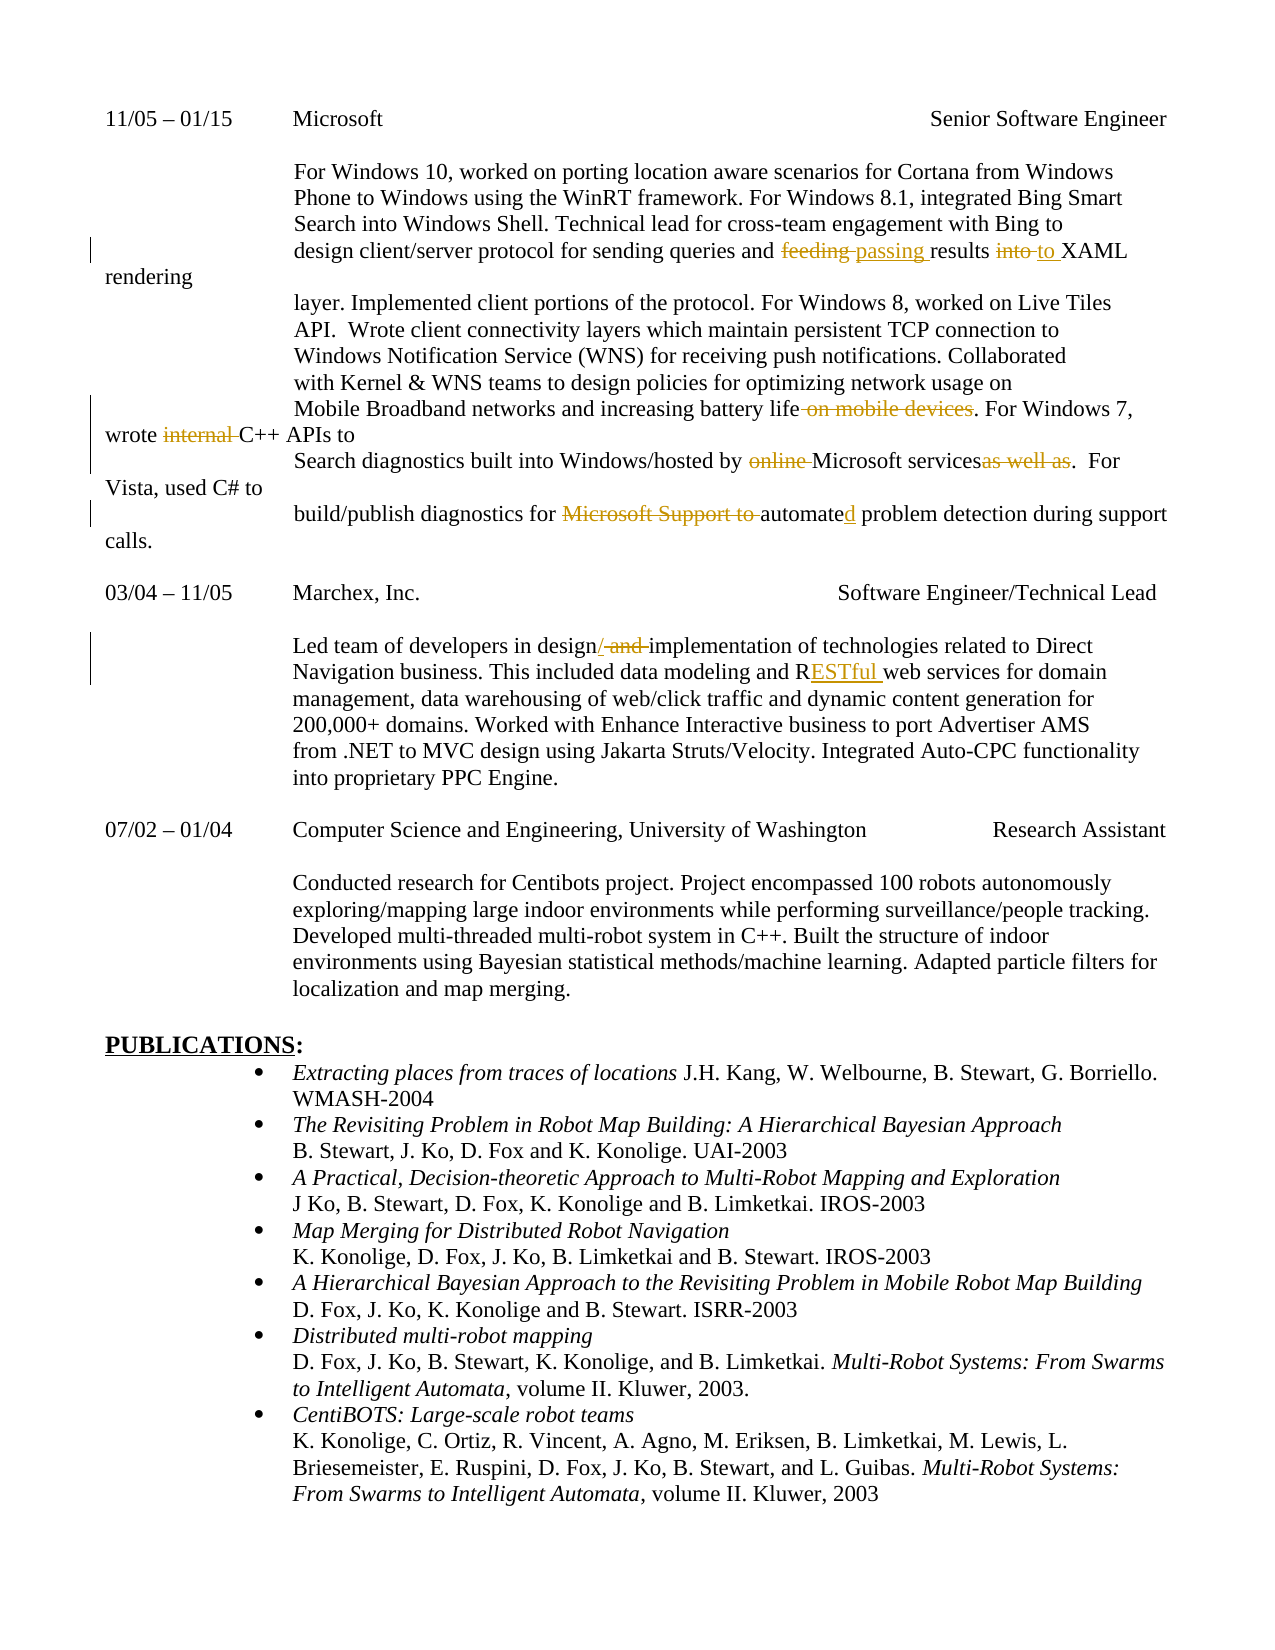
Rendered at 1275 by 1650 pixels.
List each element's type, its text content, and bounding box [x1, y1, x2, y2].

text Conducted research for Centibots project. Project encompassed 100 robots autonomously exploring/mapping large indoor environments while performing surveillance/people tracking. Developed multi-threaded multi-robot system in C++. Built the structure of indoor environments using Bayesian statistical methods/machine learning. Adapted particle filters for localization and map merging. [292, 869, 1170, 1001]
list A Practical, Decision-theoretic Approach to Multi-Robot Mapping and Exploration [255, 1164, 1170, 1190]
text For Windows 10, worked on porting location aware scenarios for Cortana from Windows [105, 158, 1170, 184]
list Extracting places from traces of locations J.H. Kang, W. Welbourne, B. Stewart, G. Borriello. WMASH-2004 [255, 1058, 1174, 1111]
text 11/05 – 01/15 Microsoft Senior Software Engineer [105, 105, 1170, 131]
text K. Konolige, D. Fox, J. Ko, B. Limketkai and B. Stewart. IROS-2003 [292, 1243, 1170, 1269]
text API. Wrote client connectivity layers which maintain persistent TCP connection to [105, 316, 1170, 342]
text J Ko, B. Stewart, D. Fox, K. Konolige and B. Limketkai. IROS-2003 [292, 1190, 1170, 1217]
text Windows Notification Service (WNS) for receiving push notifications. Collaborated [105, 342, 1170, 368]
text PUBLICATIONS: [105, 1030, 1170, 1058]
text B. Stewart, J. Ko, D. Fox and K. Konolige. UAI-2003 [292, 1138, 1174, 1164]
text D. Fox, J. Ko, B. Stewart, K. Konolige, and B. Limketkai. Multi-Robot Systems: From Swarms to Intelligent Automata, volume II. Kluwer, 2003. [292, 1348, 1170, 1401]
text with Kernel & WNS teams to design policies for optimizing network usage on [105, 368, 1170, 395]
list CentiBOTS: Large-scale robot teams [255, 1401, 1170, 1427]
text design client/server protocol for sending queries and results XAML rendering [105, 237, 1170, 289]
text Search into Windows Shell. Technical lead for cross-team engagement with Bing to [105, 210, 1170, 237]
list Distributed multi-robot mapping [255, 1322, 1170, 1348]
text K. Konolige, C. Ortiz, R. Vincent, A. Agno, M. Eriksen, B. Limketkai, M. Lewis, L. Briesemeister, E. Ruspini, D. Fox, J. Ko, B. Stewart, and L. Guibas. Multi-Robot Systems: From Swarms to Intelligent Automata, volume II. Kluwer, 2003 [292, 1427, 1170, 1507]
text Mobile Broadband networks and increasing battery life. For Windows 7, wrote C++ APIs to [105, 395, 1170, 448]
text Search diagnostics built into Windows/hosted by Microsoft services. For Vista, used C# to [105, 448, 1170, 500]
list A Hierarchical Bayesian Approach to the Revisiting Problem in Mobile Robot Map Building [255, 1269, 1170, 1296]
list Map Merging for Distributed Robot Navigation [255, 1217, 1170, 1243]
text Led team of developers in designimplementation of technologies related to Direct Navigation business. This included data modeling and Rweb services for domain management, data warehousing of web/click traffic and dynamic content generation for 200,000+ domains. Worked with Enhance Interactive business to port Advertiser AMS from .NET to MVC design using Jakarta Struts/Velocity. Integrated Auto-CPC functionality into proprietary PPC Engine. [292, 632, 1170, 790]
text 03/04 – 11/05 Marchex, Inc. Software Engineer/Technical Lead [105, 579, 1170, 606]
text 07/02 – 01/04 Computer Science and Engineering, University of Washington Research Assistant [105, 817, 1170, 843]
text build/publish diagnostics for automate problem detection during support calls. [105, 500, 1170, 553]
text layer. Implemented client portions of the protocol. For Windows 8, worked on Live Tiles [105, 289, 1170, 316]
list The Revisiting Problem in Robot Map Building: A Hierarchical Bayesian Approach [255, 1111, 1174, 1138]
text D. Fox, J. Ko, K. Konolige and B. Stewart. ISRR-2003 [292, 1296, 1170, 1322]
text Phone to Windows using the WinRT framework. For Windows 8.1, integrated Bing Smart [105, 184, 1170, 210]
